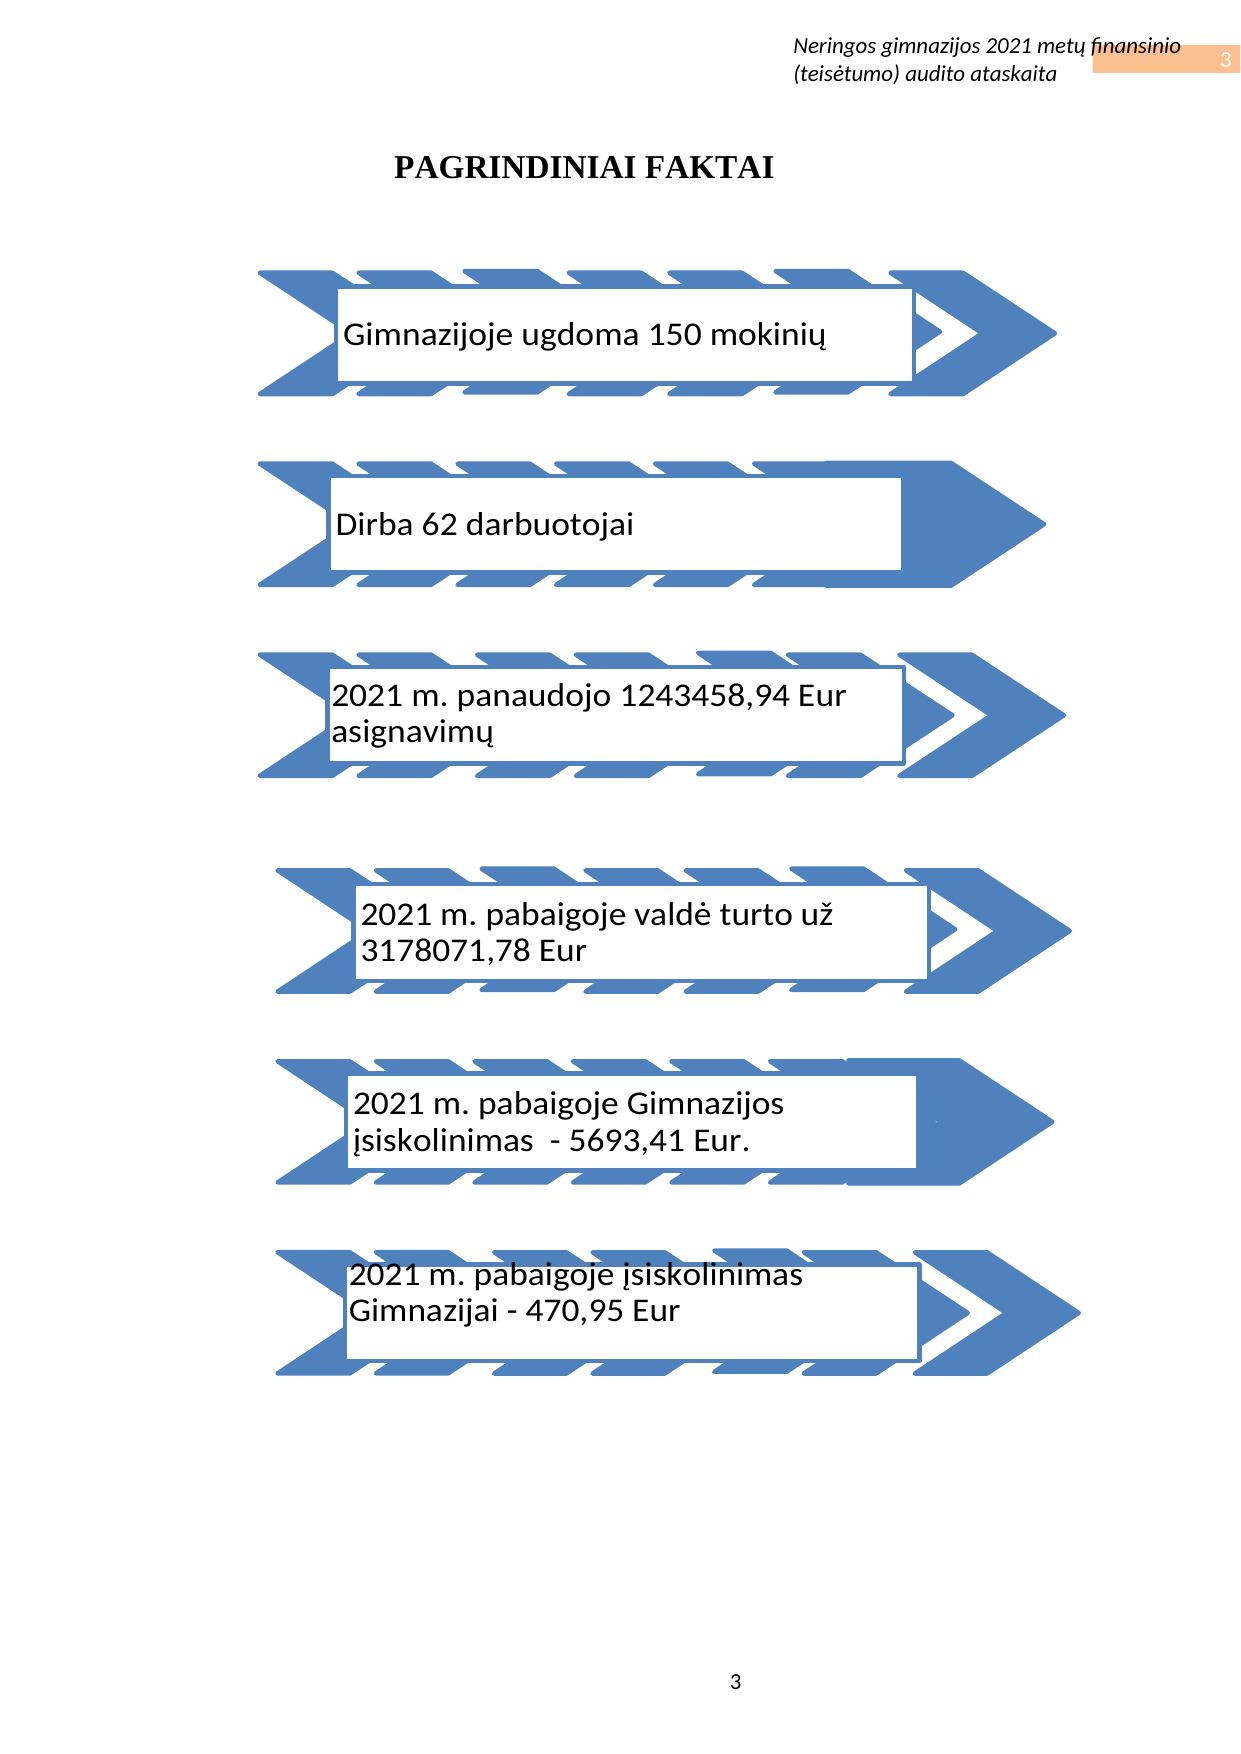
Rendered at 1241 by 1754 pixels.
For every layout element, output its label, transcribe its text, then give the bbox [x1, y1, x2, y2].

text PAGRINDINIAI FAKTAI [177, 147, 1181, 185]
